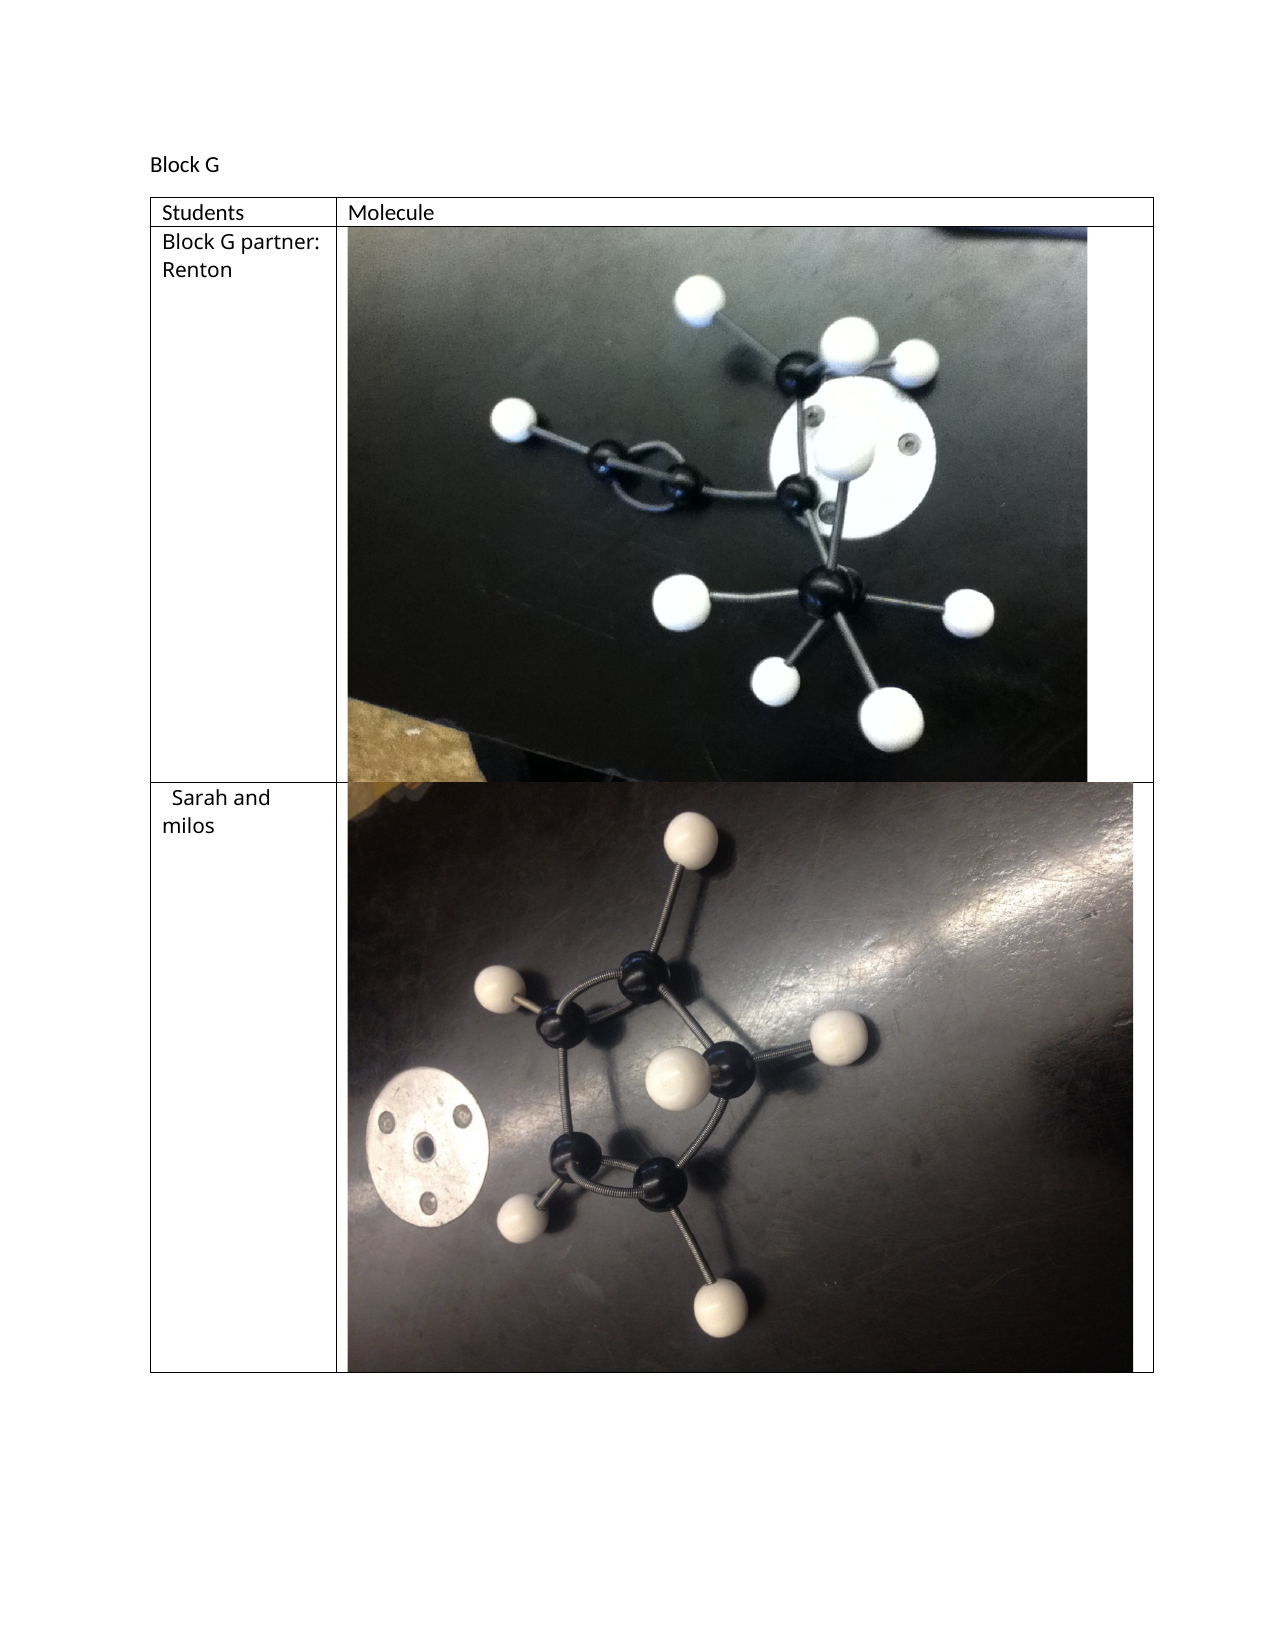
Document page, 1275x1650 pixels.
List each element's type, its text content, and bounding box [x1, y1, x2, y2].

table_header Students [151, 198, 336, 226]
table_cell [1134, 783, 1153, 1372]
table_cell Block G partner: Renton [151, 227, 336, 782]
table_cell [337, 783, 347, 1372]
table_cell Sarah and milos [151, 783, 336, 1372]
table_header Molecule [337, 198, 1153, 226]
table_cell [1088, 227, 1153, 782]
picture [347, 227, 1134, 1372]
text Block G [150, 150, 1125, 178]
table_cell [337, 227, 347, 782]
